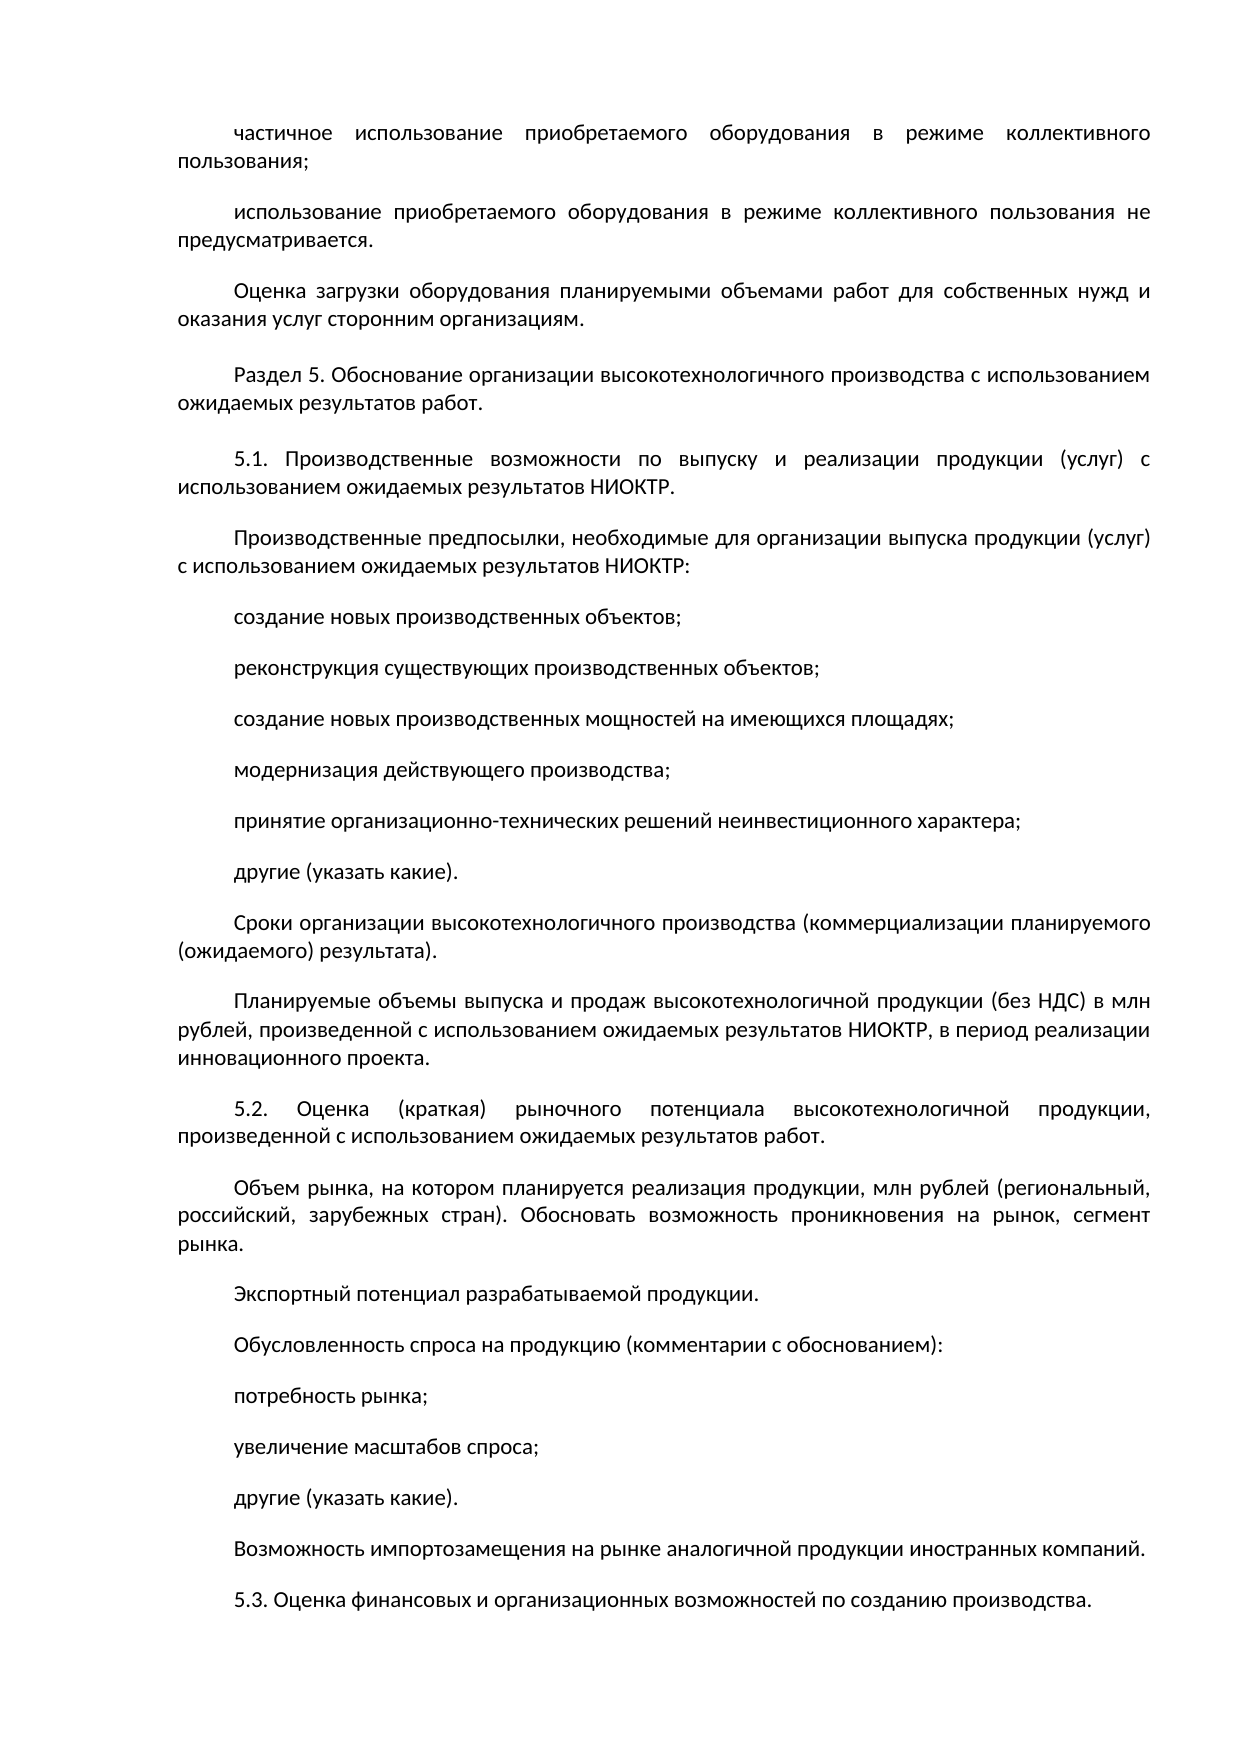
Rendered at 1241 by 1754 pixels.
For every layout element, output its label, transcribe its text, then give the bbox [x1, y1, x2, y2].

text 5.1. Производственные возможности по выпуску и реализации продукции (услуг) с использованием ожидаемых результатов НИОКТР. [177, 444, 1152, 500]
text создание новых производственных мощностей на имеющихся площадях; [177, 704, 1152, 732]
text Возможность импортозамещения на рынке аналогичной продукции иностранных компаний. [177, 1534, 1152, 1562]
text принятие организационно-технических решений неинвестиционного характера; [177, 806, 1152, 834]
text Экспортный потенциал разрабатываемой продукции. [177, 1279, 1152, 1308]
text Раздел 5. Обоснование организации высокотехнологичного производства с использованием ожидаемых результатов работ. [177, 360, 1152, 416]
text 5.3. Оценка финансовых и организационных возможностей по созданию производства. [177, 1585, 1152, 1613]
text Сроки организации высокотехнологичного производства (коммерциализации планируемого (ожидаемого) результата). [177, 908, 1152, 964]
text реконструкция существующих производственных объектов; [177, 653, 1152, 681]
text другие (указать какие). [177, 857, 1152, 885]
text Производственные предпосылки, необходимые для организации выпуска продукции (услуг) с использованием ожидаемых результатов НИОКТР: [177, 523, 1152, 579]
text потребность рынка; [177, 1381, 1152, 1409]
text 5.2. Оценка (краткая) рыночного потенциала высокотехнологичной продукции, произведенной с использованием ожидаемых результатов работ. [177, 1094, 1152, 1150]
text другие (указать какие). [177, 1483, 1152, 1511]
text Планируемые объемы выпуска и продаж высокотехнологичной продукции (без НДС) в млн рублей, произведенной с использованием ожидаемых результатов НИОКТР, в период реализации инновационного проекта. [177, 987, 1152, 1071]
text Объем рынка, на котором планируется реализация продукции, млн рублей (региональный, российский, зарубежных стран). Обосновать возможность проникновения на рынок, сегмент рынка. [177, 1173, 1152, 1257]
text Оценка загрузки оборудования планируемыми объемами работ для собственных нужд и оказания услуг сторонним организациям. [177, 276, 1152, 332]
text использование приобретаемого оборудования в режиме коллективного пользования не предусматривается. [177, 197, 1152, 253]
text модернизация действующего производства; [177, 755, 1152, 783]
text создание новых производственных объектов; [177, 602, 1152, 630]
text увеличение масштабов спроса; [177, 1432, 1152, 1460]
text частичное использование приобретаемого оборудования в режиме коллективного пользования; [177, 118, 1152, 174]
text Обусловленность спроса на продукцию (комментарии с обоснованием): [177, 1331, 1152, 1358]
